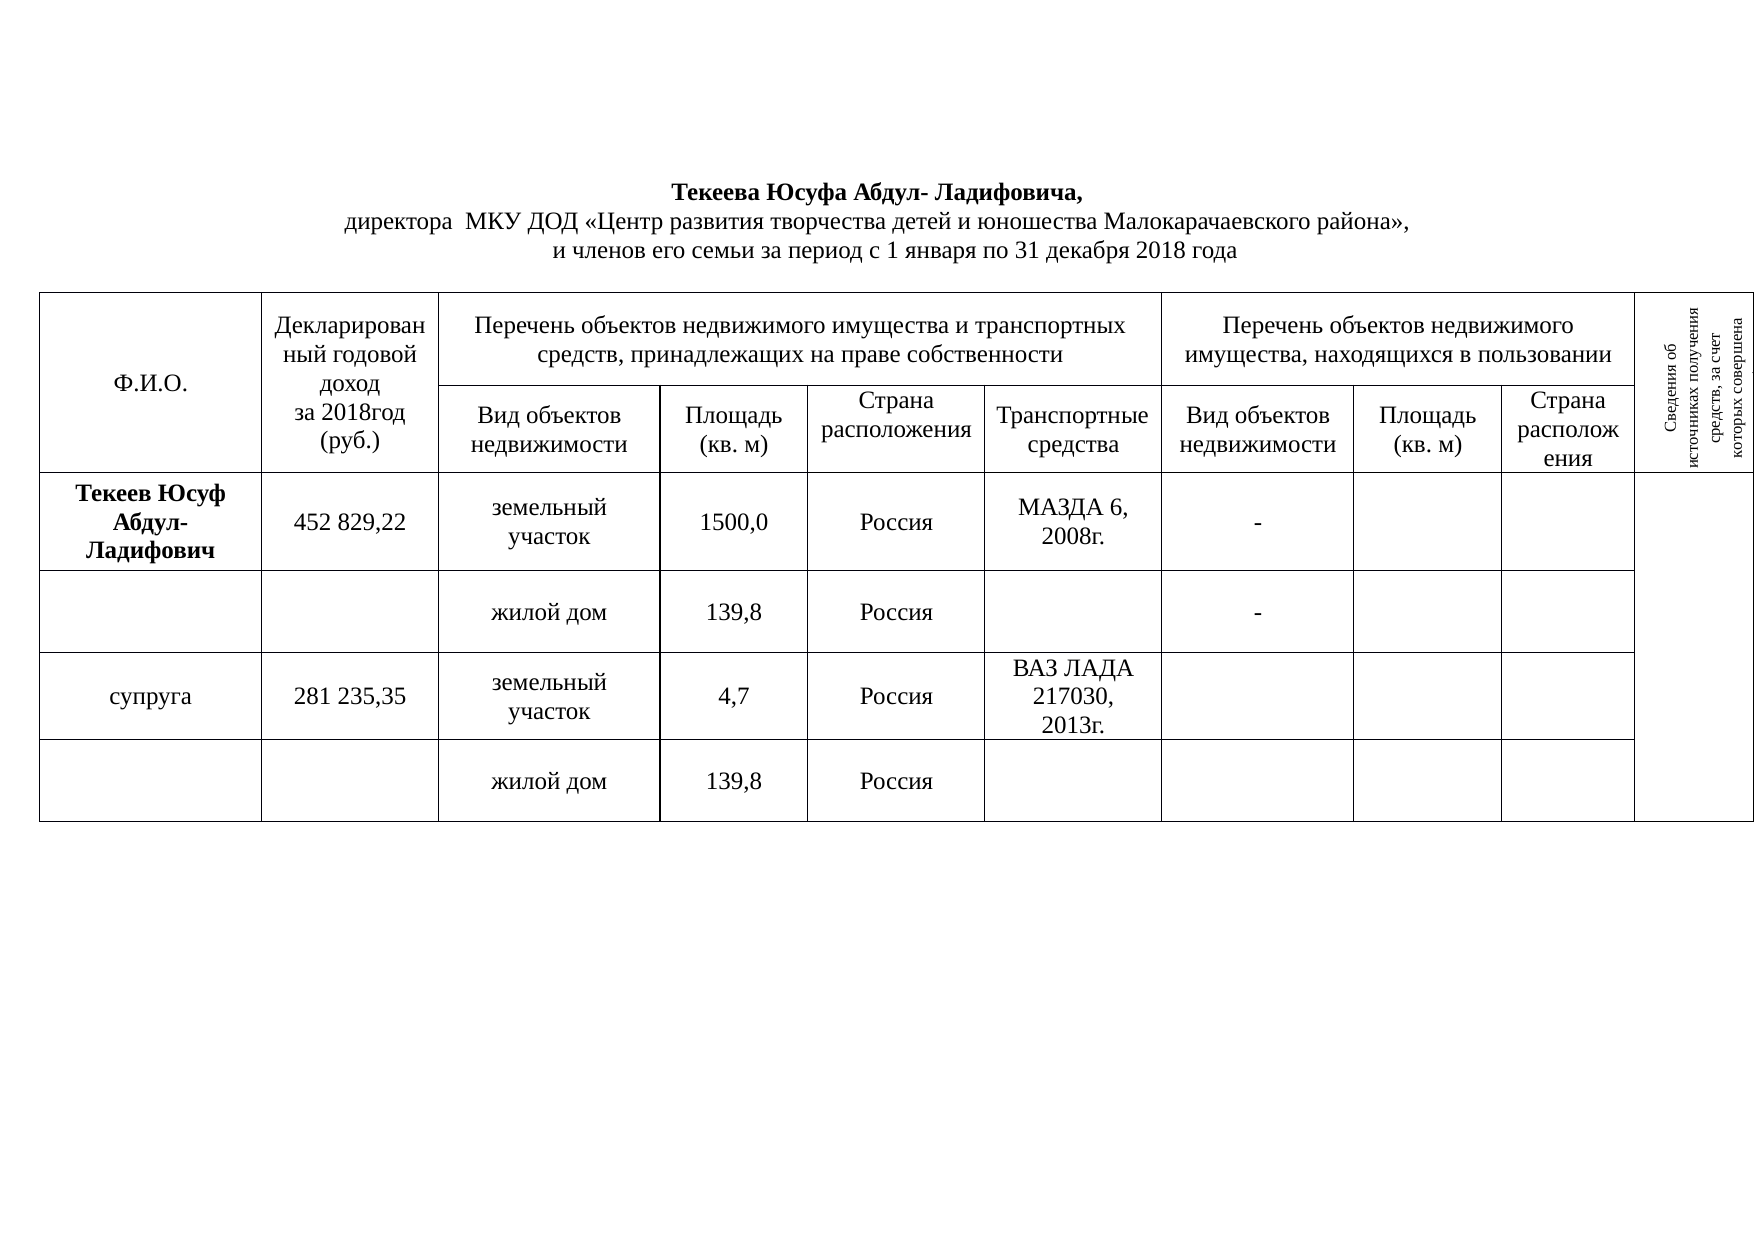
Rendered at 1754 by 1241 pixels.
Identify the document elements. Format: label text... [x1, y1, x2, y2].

table_cell [1354, 653, 1501, 739]
table_cell [1502, 653, 1634, 739]
table_cell МАЗДА 6, 2008г. [985, 473, 1161, 570]
table_cell [1635, 473, 1753, 821]
table_header Перечень объектов недвижимого имущества, находящихся в пользовании [1162, 293, 1634, 384]
table_cell Вид объектов недвижимости [439, 386, 659, 472]
text Текеева Юсуфа Абдул- Ладифовича, [118, 177, 1636, 206]
table_cell [1502, 473, 1634, 570]
table_cell [1354, 571, 1501, 652]
table_cell Россия [808, 473, 984, 570]
text директора МКУ ДОД «Центр развития творчества детей и юношества Малокарачаевского района», [118, 206, 1636, 235]
table_cell Страна расположения [808, 386, 984, 472]
table_cell Площадь (кв. м) [661, 386, 807, 472]
table_cell [40, 740, 261, 821]
table_cell [262, 740, 438, 821]
table_cell 139,8 [661, 740, 807, 821]
table_cell жилой дом [439, 571, 659, 652]
table_cell Страна расположения [1502, 386, 1634, 472]
table_cell [1354, 740, 1501, 821]
table_header Декларированный годовой доход за 2018год (руб.) [262, 293, 438, 472]
table_cell земельный участок [439, 653, 659, 739]
table_cell 4,7 [661, 653, 807, 739]
table_cell земельный участок [439, 473, 659, 570]
table_cell Вид объектов недвижимости [1162, 386, 1353, 472]
table_cell [1162, 740, 1353, 821]
table_cell Текеев Юсуф Абдул- Ладифович [40, 473, 261, 570]
table_header Перечень объектов недвижимого имущества и транспортных средств, принадлежащих на праве собственности [439, 293, 1161, 384]
table_cell Россия [808, 653, 984, 739]
table_cell [1502, 571, 1634, 652]
table_cell 281 235,35 [262, 653, 438, 739]
table_cell ВАЗ ЛАДА 217030, 2013г. [985, 653, 1161, 739]
table_cell [1354, 473, 1501, 570]
table_cell Россия [808, 571, 984, 652]
table_cell супруга [40, 653, 261, 739]
table_cell 452 829,22 [262, 473, 438, 570]
table_cell - [1162, 473, 1353, 570]
table_cell - [1162, 571, 1353, 652]
table_cell [985, 571, 1161, 652]
table_cell [262, 571, 438, 652]
table_cell Площадь (кв. м) [1354, 386, 1501, 472]
table_cell Транспортные средства [985, 386, 1161, 472]
table_header Ф.И.О. [40, 293, 261, 472]
table_cell 139,8 [661, 571, 807, 652]
text и членов его семьи за период с 1 января по 31 декабря 2018 года [118, 235, 1671, 263]
table_cell [985, 740, 1161, 821]
table_cell 1500,0 [661, 473, 807, 570]
table_cell жилой дом [439, 740, 659, 821]
table_cell [1162, 653, 1353, 739]
table_header Сведения об источниках получения средств, за счет которых совершена сделка (вид приобретенного имущества, источники) [1635, 293, 1753, 472]
table_cell [1502, 740, 1634, 821]
table_cell [40, 571, 261, 652]
table_cell Россия [808, 740, 984, 821]
